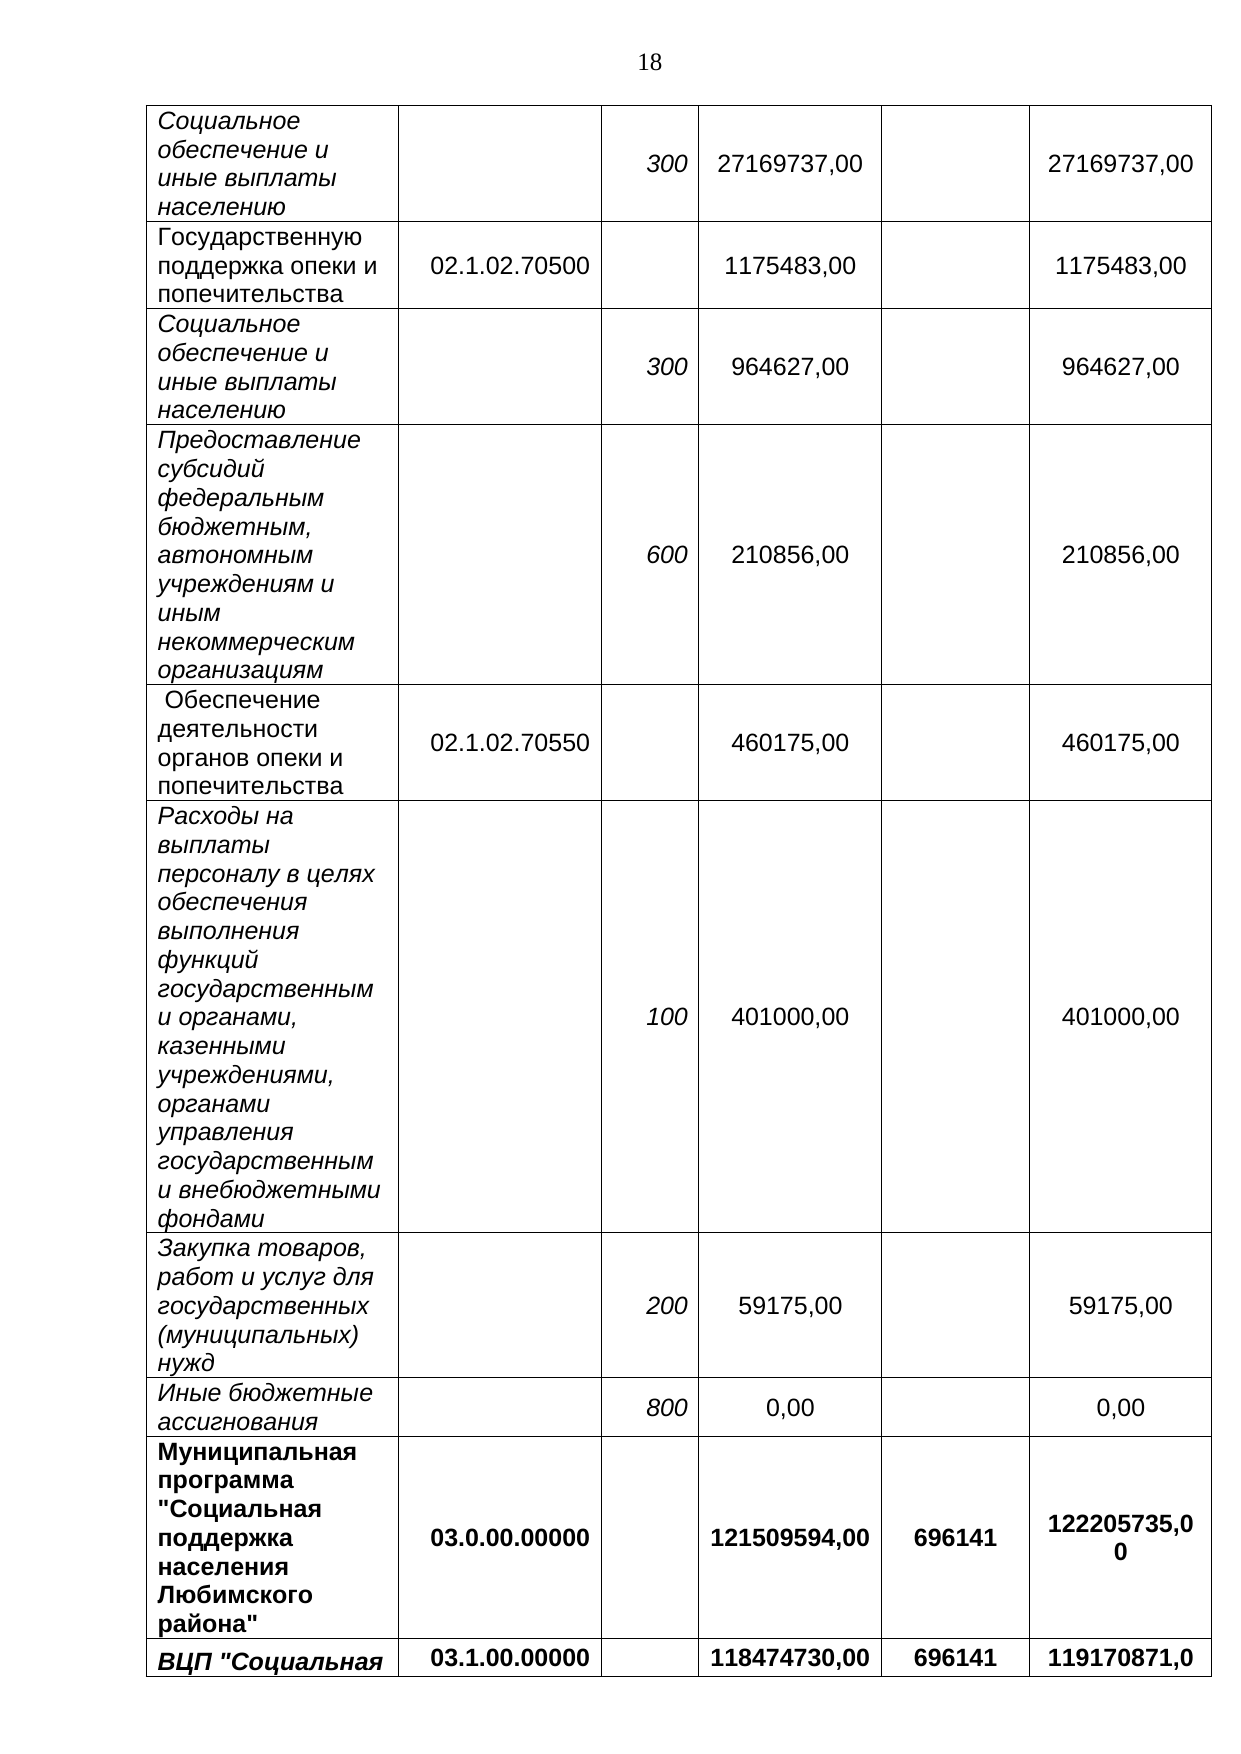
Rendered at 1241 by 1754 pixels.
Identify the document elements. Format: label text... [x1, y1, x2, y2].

table_cell [399, 801, 601, 1232]
table_cell 460175,00 [1030, 685, 1211, 800]
table_cell 401000,00 [1030, 801, 1211, 1232]
table_cell [882, 425, 1029, 684]
table_cell 121509594,00 [699, 1437, 881, 1638]
table_cell 59175,00 [1030, 1233, 1211, 1377]
table_cell 600 [602, 425, 698, 684]
table_cell [602, 222, 698, 308]
table_cell 0,00 [1030, 1378, 1211, 1436]
table_cell [882, 222, 1029, 308]
table_cell Иные бюджетные ассигнования [147, 1378, 398, 1436]
table_cell Государственную поддержка опеки и попечительства [147, 222, 398, 308]
table_cell 964627,00 [699, 309, 881, 424]
table_cell [399, 1233, 601, 1377]
table_cell 964627,00 [1030, 309, 1211, 424]
table_cell 03.0.00.00000 [399, 1437, 601, 1638]
table_cell 02.1.02.70550 [399, 685, 601, 800]
table_cell [399, 425, 601, 684]
table_cell [882, 1378, 1029, 1436]
table_cell 696141 [882, 1437, 1029, 1638]
table_cell 02.1.02.70500 [399, 222, 601, 308]
table_cell 460175,00 [699, 685, 881, 800]
table_cell Предоставление субсидий федеральным бюджетным, автономным учреждениям и иным некоммерческим организациям [147, 425, 398, 684]
table_cell [399, 106, 601, 221]
table_cell 03.1.00.00000 [399, 1639, 601, 1676]
table_cell 59175,00 [699, 1233, 881, 1377]
table_cell 300 [602, 309, 698, 424]
table_cell [882, 801, 1029, 1232]
table_cell [602, 1639, 698, 1676]
table_cell Закупка товаров, работ и услуг для государственных (муниципальных) нужд [147, 1233, 398, 1377]
table_cell 122205735,00 [1030, 1437, 1211, 1638]
table_cell [399, 309, 601, 424]
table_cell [147, 1639, 398, 1676]
table_cell [882, 685, 1029, 800]
table_cell 118474730,00 [699, 1639, 881, 1676]
table_cell Муниципальная программа "Социальная поддержка населения Любимского района" [147, 1437, 398, 1638]
table_cell Обеспечение деятельности органов опеки и попечительства [147, 685, 398, 800]
table_cell [602, 685, 698, 800]
table_cell [882, 1233, 1029, 1377]
table_cell 200 [602, 1233, 698, 1377]
table_cell 800 [602, 1378, 698, 1436]
table_cell [602, 1437, 698, 1638]
table_cell 27169737,00 [1030, 106, 1211, 221]
table_cell [882, 309, 1029, 424]
table_cell [399, 1378, 601, 1436]
table_cell Расходы на выплаты персоналу в целях обеспечения выполнения функций государственными органами, казенными учреждениями, органами управления государственными внебюджетными фондами [147, 801, 398, 1232]
table_cell 27169737,00 [699, 106, 881, 221]
table_cell 119170871,00 [1030, 1639, 1211, 1676]
table_cell 401000,00 [699, 801, 881, 1232]
table_cell 696141 [882, 1639, 1029, 1676]
table_cell 300 [602, 106, 698, 221]
table_cell 210856,00 [699, 425, 881, 684]
table_cell 0,00 [699, 1378, 881, 1436]
table_cell 210856,00 [1030, 425, 1211, 684]
table_cell 1175483,00 [699, 222, 881, 308]
table_cell Социальное обеспечение и иные выплаты населению [147, 106, 398, 221]
table_cell Социальное обеспечение и иные выплаты населению [147, 309, 398, 424]
table_cell 1175483,00 [1030, 222, 1211, 308]
table_cell 100 [602, 801, 698, 1232]
table_cell [882, 106, 1029, 221]
